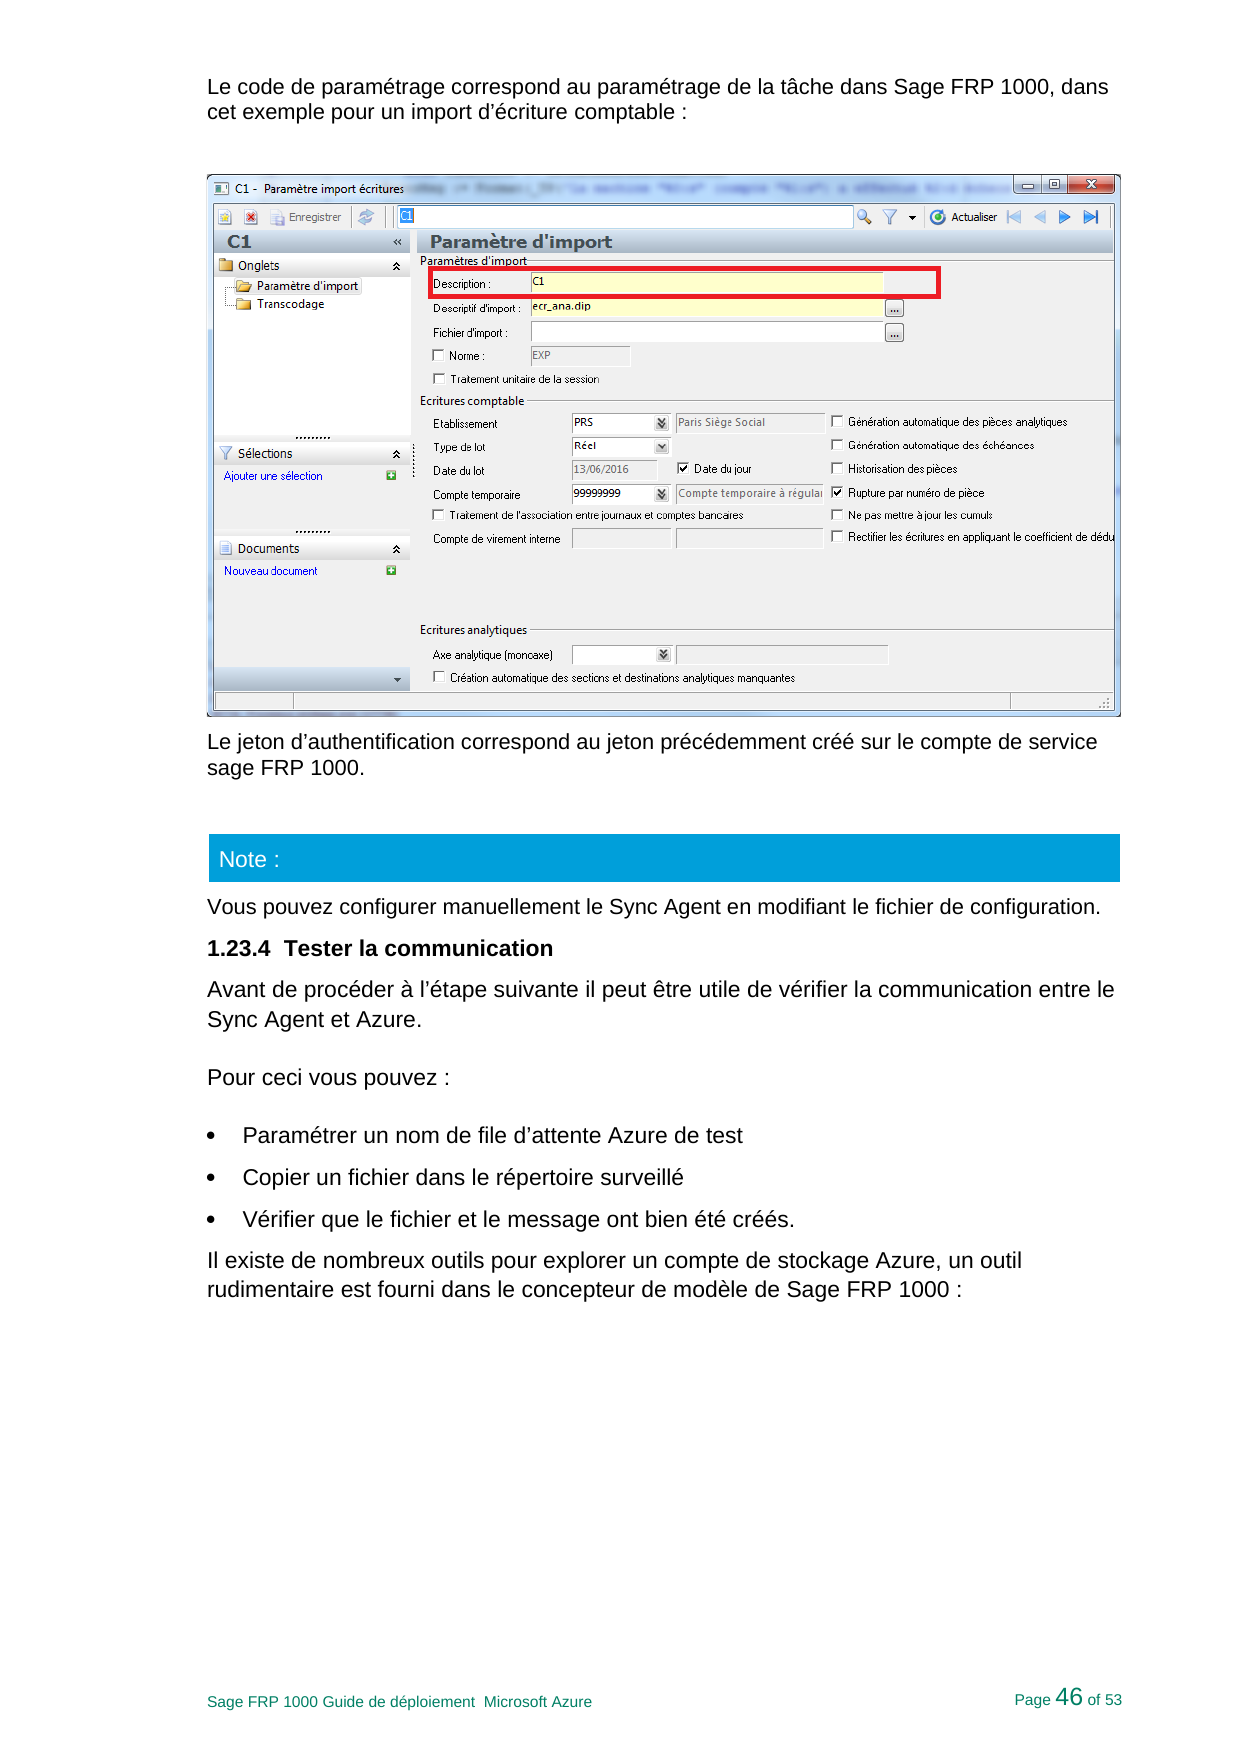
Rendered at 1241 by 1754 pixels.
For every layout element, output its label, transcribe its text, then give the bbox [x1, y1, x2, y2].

list Il existe de nombreux outils pour explorer un compte de stockage Azure, un outil rudimentaire est fourni dans le concepteur de modèle de Sage FRP 1000 : [207, 1244, 1122, 1303]
text Le jeton d’authentification correspond au jeton précédemment créé sur le compte de service sage FRP 1000. [207, 729, 1122, 779]
text Vérifier que le fichier et le message ont bien été créés. [207, 1203, 1122, 1232]
subtitle Tester la communication [207, 932, 1122, 961]
text Note : [210, 835, 1119, 881]
text Avant de procéder à l’étape suivante il peut être utile de vérifier la communication entre le Sync Agent et Azure. [207, 973, 1122, 1032]
text Vous pouvez configurer manuellement le Sync Agent en modifiant le fichier de configuration. [207, 894, 1122, 919]
text Pour ceci vous pouvez : [207, 1061, 1122, 1090]
text Copier un fichier dans le répertoire surveillé [207, 1161, 1122, 1190]
text Le code de paramétrage correspond au paramétrage de la tâche dans Sage FRP 1000, dans cet exemple pour un import d’écriture comptable : [207, 74, 1122, 124]
picture [206, 174, 1121, 717]
text Paramétrer un nom de file d’attente Azure de test [207, 1119, 1122, 1148]
